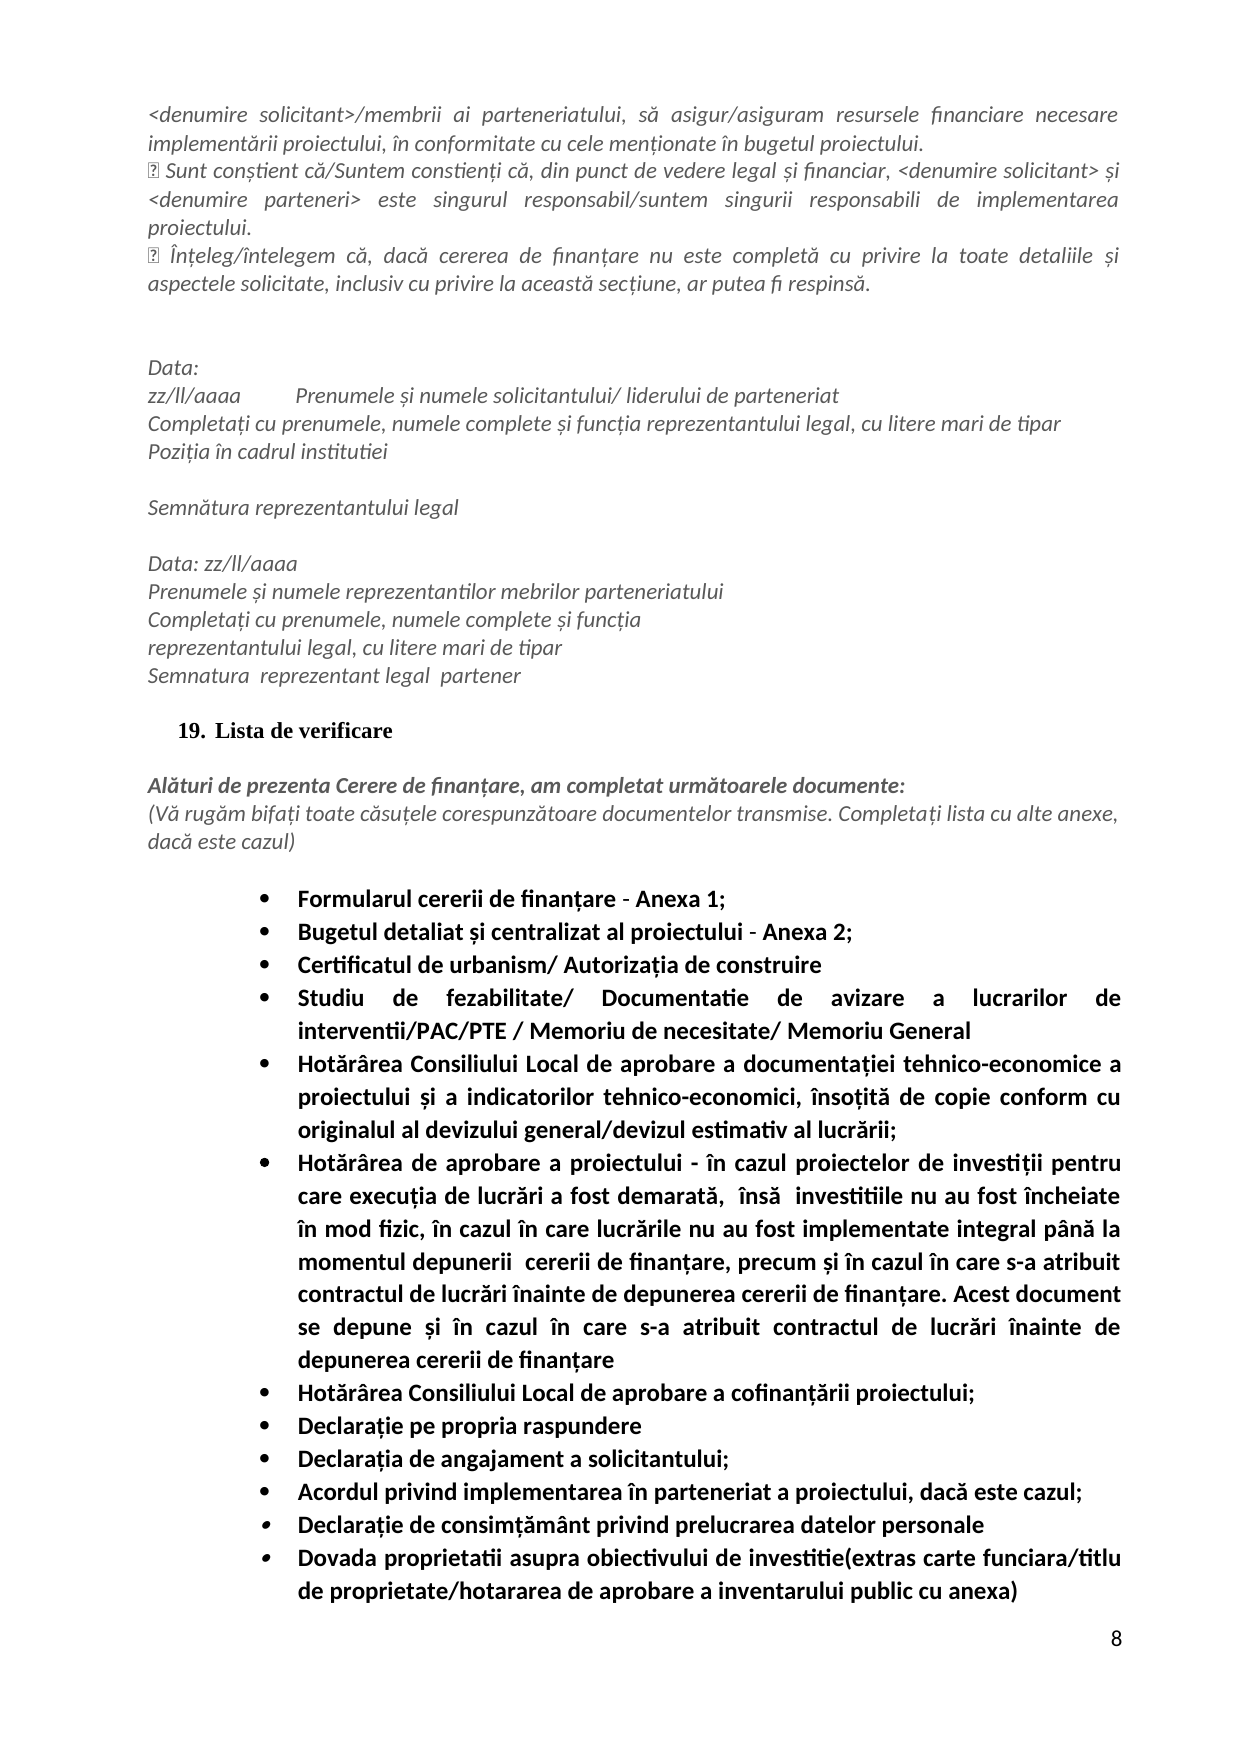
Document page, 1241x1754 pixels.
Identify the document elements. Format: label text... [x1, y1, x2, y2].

list Declaraţie de consimțământ privind prelucrarea datelor personale [260, 1509, 1122, 1539]
list Dovada proprietatii asupra obiectivului de investitie(extras carte funciara/titlu de proprietate/hotararea de aprobare a inventarului public cu anexa) [260, 1542, 1122, 1605]
text  Sunt conştient că/Suntem constienți că, din punct de vedere legal şi financiar, <denumire solicitant> și <denumire parteneri> este singurul responsabil/suntem singurii responsabili de implementarea proiectului. [148, 157, 1122, 241]
text (Vă rugăm bifaţi toate căsuţele corespunzătoare documentelor transmise. Completaţi lista cu alte anexe, dacă este cazul) [148, 799, 1122, 856]
text Semnatura reprezentant legal partener [148, 661, 1122, 689]
text zz/ll/aaaa Prenumele şi numele solicitantului/ liderului de parteneriat [148, 381, 1122, 409]
list Bugetul detaliat și centralizat al proiectului - Anexa 2; [260, 916, 1122, 947]
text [148, 101, 1122, 157]
text Prenumele şi numele reprezentantilor mebrilor parteneriatului [148, 577, 1122, 605]
list Declarația de angajament a solicitantului; [260, 1443, 1122, 1474]
list Certificatul de urbanism/ Autorizaţia de construire [260, 949, 1122, 980]
text Semnătura reprezentantului legal [148, 493, 1122, 521]
text Alături de prezenta Cerere de finanţare, am completat următoarele documente: [148, 771, 1122, 799]
list Declaraţie pe propria raspundere [260, 1410, 1122, 1441]
list Formularul cererii de finanțare - Anexa 1; [260, 883, 1122, 914]
list Acordul privind implementarea în parteneriat a proiectului, dacă este cazul; [260, 1476, 1122, 1507]
list Studiu de fezabilitate/ Documentatie de avizare a lucrarilor de interventii/PAC/PTE / Memoriu de necesitate/ Memoriu General [260, 982, 1122, 1046]
list Lista de verificare [177, 717, 1122, 743]
list Hotărârea Consiliului Local de aprobare a cofinanțării proiectului; [260, 1377, 1122, 1408]
text Poziția în cadrul institutiei [148, 437, 1122, 465]
text reprezentantului legal, cu litere mari de tipar [148, 633, 1122, 661]
list Hotărârea Consiliului Local de aprobare a documentaţiei tehnico-economice a proiectului și a indicatorilor tehnico-economici, însoțită de copie conform cu originalul al devizului general/devizul estimativ al lucrării; [260, 1048, 1122, 1144]
list Hotărârea de aprobare a proiectului - în cazul proiectelor de investiţii pentru care execuţia de lucrări a fost demarată, însă investitiile nu au fost încheiate în mod fizic, în cazul în care lucrările nu au fost implementate integral până la momentul depunerii cererii de finanțare, precum şi în cazul în care s-a atribuit contractul de lucrări înainte de depunerea cererii de finanţare. Acest document se depune și în cazul în care s-a atribuit contractul de lucrări înainte de depunerea cererii de finanțare [260, 1147, 1122, 1375]
text Completaţi cu prenumele, numele complete şi funcţia [148, 605, 1122, 633]
text Data: zz/ll/aaaa [148, 549, 1122, 577]
text Completaţi cu prenumele, numele complete şi funcţia reprezentantului legal, cu litere mari de tipar [148, 409, 1122, 437]
text  Înţeleg/întelegem că, dacă cererea de finanţare nu este completă cu privire la toate detaliile şi aspectele solicitate, inclusiv cu privire la această secţiune, ar putea fi respinsă. [148, 241, 1122, 297]
text Data: [148, 353, 1122, 381]
